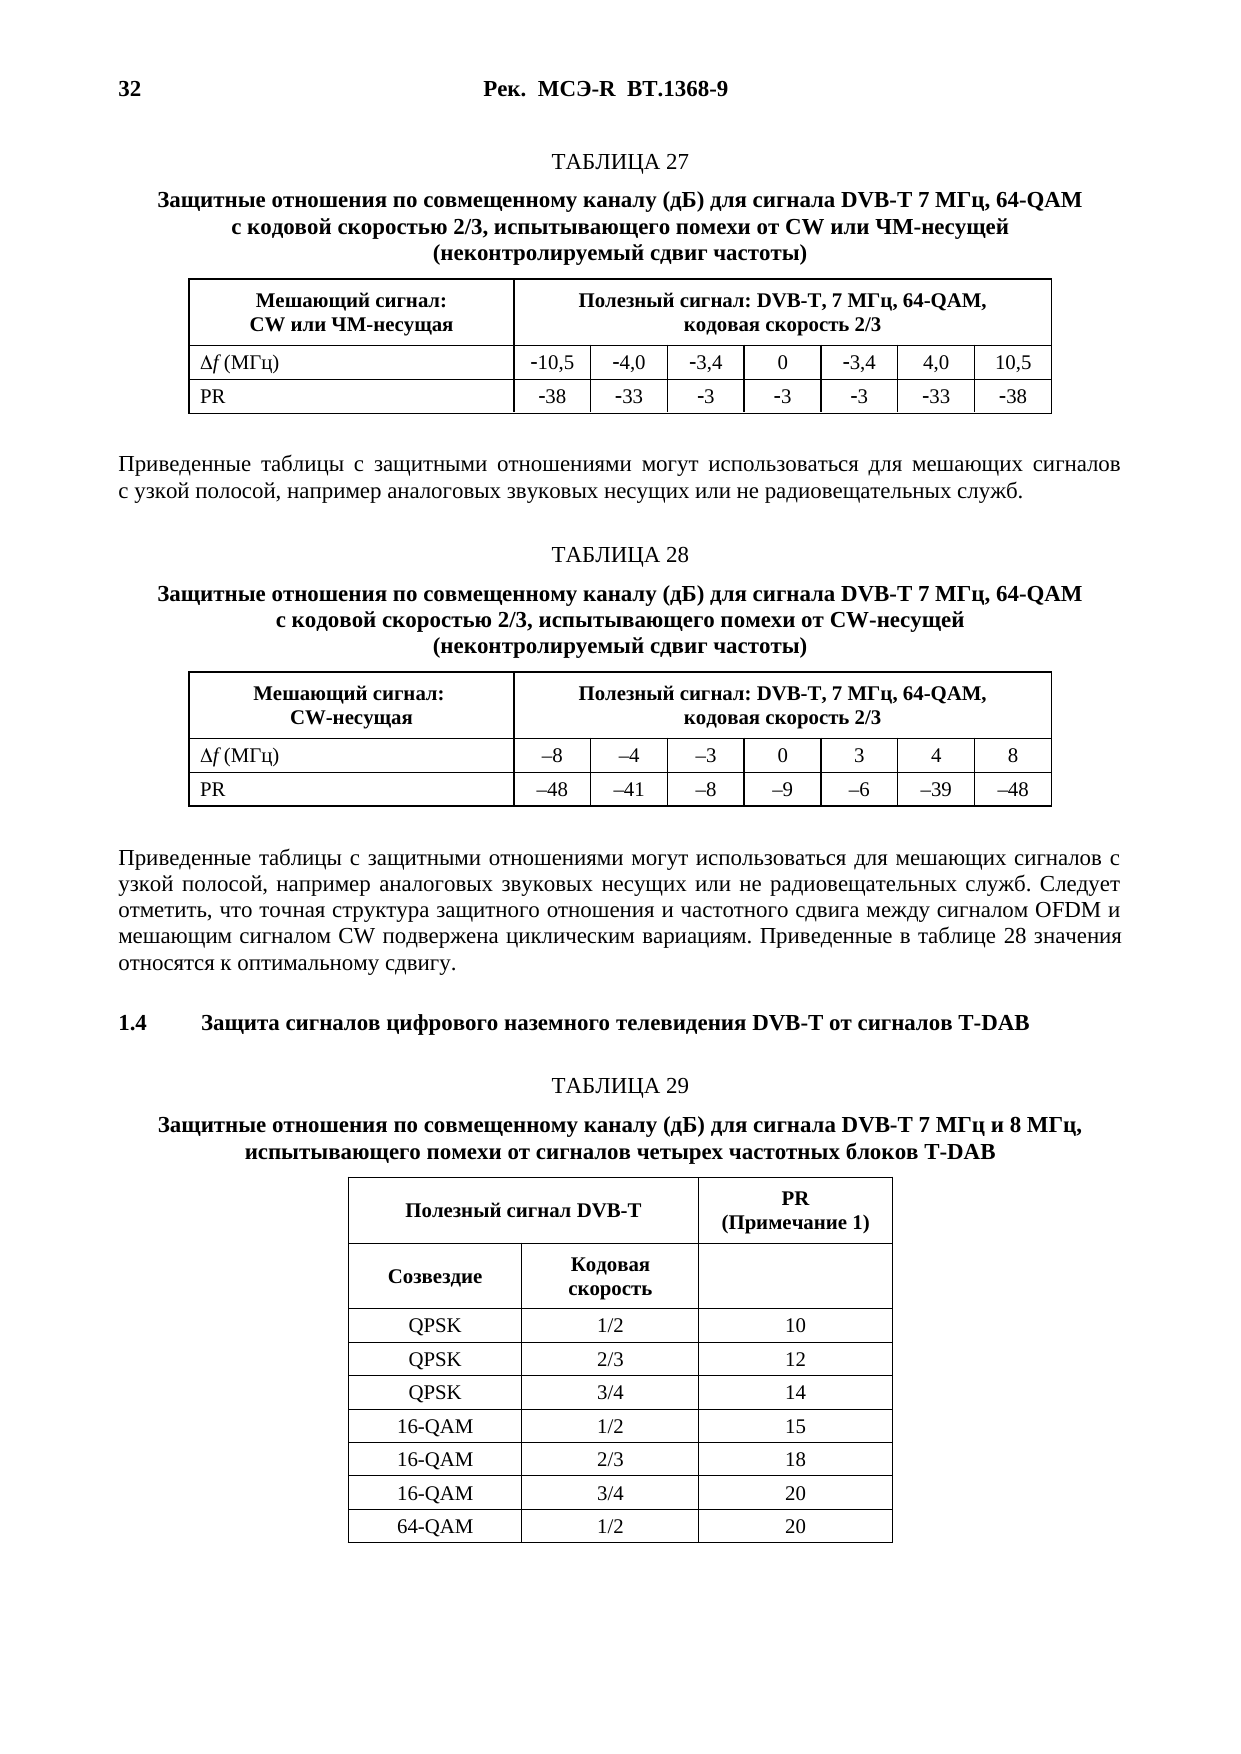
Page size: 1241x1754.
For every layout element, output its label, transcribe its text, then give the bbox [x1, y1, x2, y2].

table_header Мешающий сигнал: CW-несущая [190, 673, 513, 737]
table_cell QPSK [349, 1309, 521, 1342]
table_cell 12 [699, 1343, 892, 1375]
table_header Полезный сигнал: DVB-T, 7 МГц, 64-QAM, кодовая скорость 2/3 [515, 280, 1051, 344]
table_cell 2/3 [522, 1443, 698, 1475]
table_cell 3 [822, 739, 897, 771]
table_header Полезный сигнал DVB-T [349, 1178, 698, 1242]
title Защитные отношения по совмещенному каналу (дБ) для сигнала DVB-T 7 МГц и 8 МГц, испытывающего помехи от сигналов четырех частотных блоков T-DAB [118, 1111, 1122, 1164]
table_cell 33 [591, 380, 667, 412]
table_cell 4,0 [898, 346, 974, 378]
table_cell 3 [668, 380, 743, 412]
table_cell –48 [975, 773, 1051, 805]
table_cell QPSK [349, 1376, 521, 1408]
table_header Полезный сигнал: DVB-T, 7 МГц, 64-QAM, кодовая скорость 2/3 [515, 673, 1051, 737]
table_cell –8 [515, 739, 590, 771]
table_cell 2/3 [522, 1343, 698, 1375]
table_cell 3 [822, 380, 897, 412]
table_cell 38 [975, 380, 1051, 412]
table_cell 0 [745, 739, 820, 771]
text ТАБЛИЦА 29 [118, 1072, 1122, 1099]
table_cell PR [190, 773, 513, 805]
table_cell Кодовая скорость [522, 1244, 698, 1308]
table_cell PR [190, 380, 513, 412]
table_cell 1/2 [522, 1309, 698, 1342]
table_cell 3,4 [668, 346, 743, 378]
table_cell 1/2 [522, 1510, 698, 1542]
subtitle 1.4 Защита сигналов цифрового наземного телевидения DVB-T от сигналов T-DAB [118, 1009, 1122, 1035]
table_cell 4 [898, 739, 974, 771]
table_cell 10,5 [515, 346, 590, 378]
table_cell 3/4 [522, 1476, 698, 1509]
table_cell f (МГц) [190, 739, 513, 771]
table_cell 8 [975, 739, 1051, 771]
text ТАБЛИЦА 27 [118, 148, 1122, 174]
table_cell 16-QAM [349, 1443, 521, 1475]
table_cell –9 [745, 773, 820, 805]
table_header Мешающий сигнал: CW или ЧМ-несущая [190, 280, 513, 344]
table_cell f (МГц) [190, 346, 513, 378]
table_header PR (Примечание 1) [699, 1178, 892, 1242]
table_cell 0 [745, 346, 820, 378]
title Защитные отношения по совмещенному каналу (дБ) для сигнала DVB-T 7 МГц, 64-QAM с кодовой скоростью 2/3, испытывающего помехи от CW-несущей (неконтролируемый сдвиг частоты) [118, 579, 1122, 659]
table_cell [699, 1244, 892, 1308]
table_cell 15 [699, 1410, 892, 1442]
table_cell 3,4 [822, 346, 897, 378]
table_cell 33 [898, 380, 974, 412]
table_cell 38 [515, 380, 590, 412]
table_cell –41 [591, 773, 667, 805]
table_cell –4 [591, 739, 667, 771]
text ТАБЛИЦА 28 [118, 541, 1122, 567]
text Приведенные таблицы с защитными отношениями могут использоваться для мешающих сигналов с узкой полосой, например аналоговых звуковых несущих или не радиовещательных служб. [118, 451, 1122, 503]
table_cell QPSK [349, 1343, 521, 1375]
table_cell 4,0 [591, 346, 667, 378]
table_cell –8 [668, 773, 743, 805]
title Защитные отношения по совмещенному каналу (дБ) для сигнала DVB-T 7 МГц, 64-QAM с кодовой скоростью 2/3, испытывающего помехи от CW или ЧМ-несущей (неконтролируемый сдвиг частоты) [118, 187, 1122, 266]
table_cell 18 [699, 1443, 892, 1475]
table_cell 1/2 [522, 1410, 698, 1442]
table_cell 10,5 [975, 346, 1051, 378]
table_cell 16-QAM [349, 1476, 521, 1509]
table_cell 16-QAM [349, 1410, 521, 1442]
table_cell –6 [822, 773, 897, 805]
table_cell –3 [668, 739, 743, 771]
table_cell Созвездие [349, 1244, 521, 1308]
table_cell 10 [699, 1309, 892, 1342]
table_cell 20 [699, 1510, 892, 1542]
table_cell 3/4 [522, 1376, 698, 1408]
table_cell –39 [898, 773, 974, 805]
table_cell 14 [699, 1376, 892, 1408]
table_cell 64-QAM [349, 1510, 521, 1542]
table_cell –48 [515, 773, 590, 805]
text Приведенные таблицы с защитными отношениями могут использоваться для мешающих сигналов с узкой полосой, например аналоговых звуковых несущих или не радиовещательных служб. Следует отметить, что точная структура защитного отношения и частотного сдвига между сигналом OFDM и мешающим сигналом CW подвержена циклическим вариациям. Приведенные в таблице 28 значения относятся к оптимальному сдвигу. [118, 843, 1122, 975]
table_cell 3 [745, 380, 820, 412]
table_cell 20 [699, 1476, 892, 1509]
